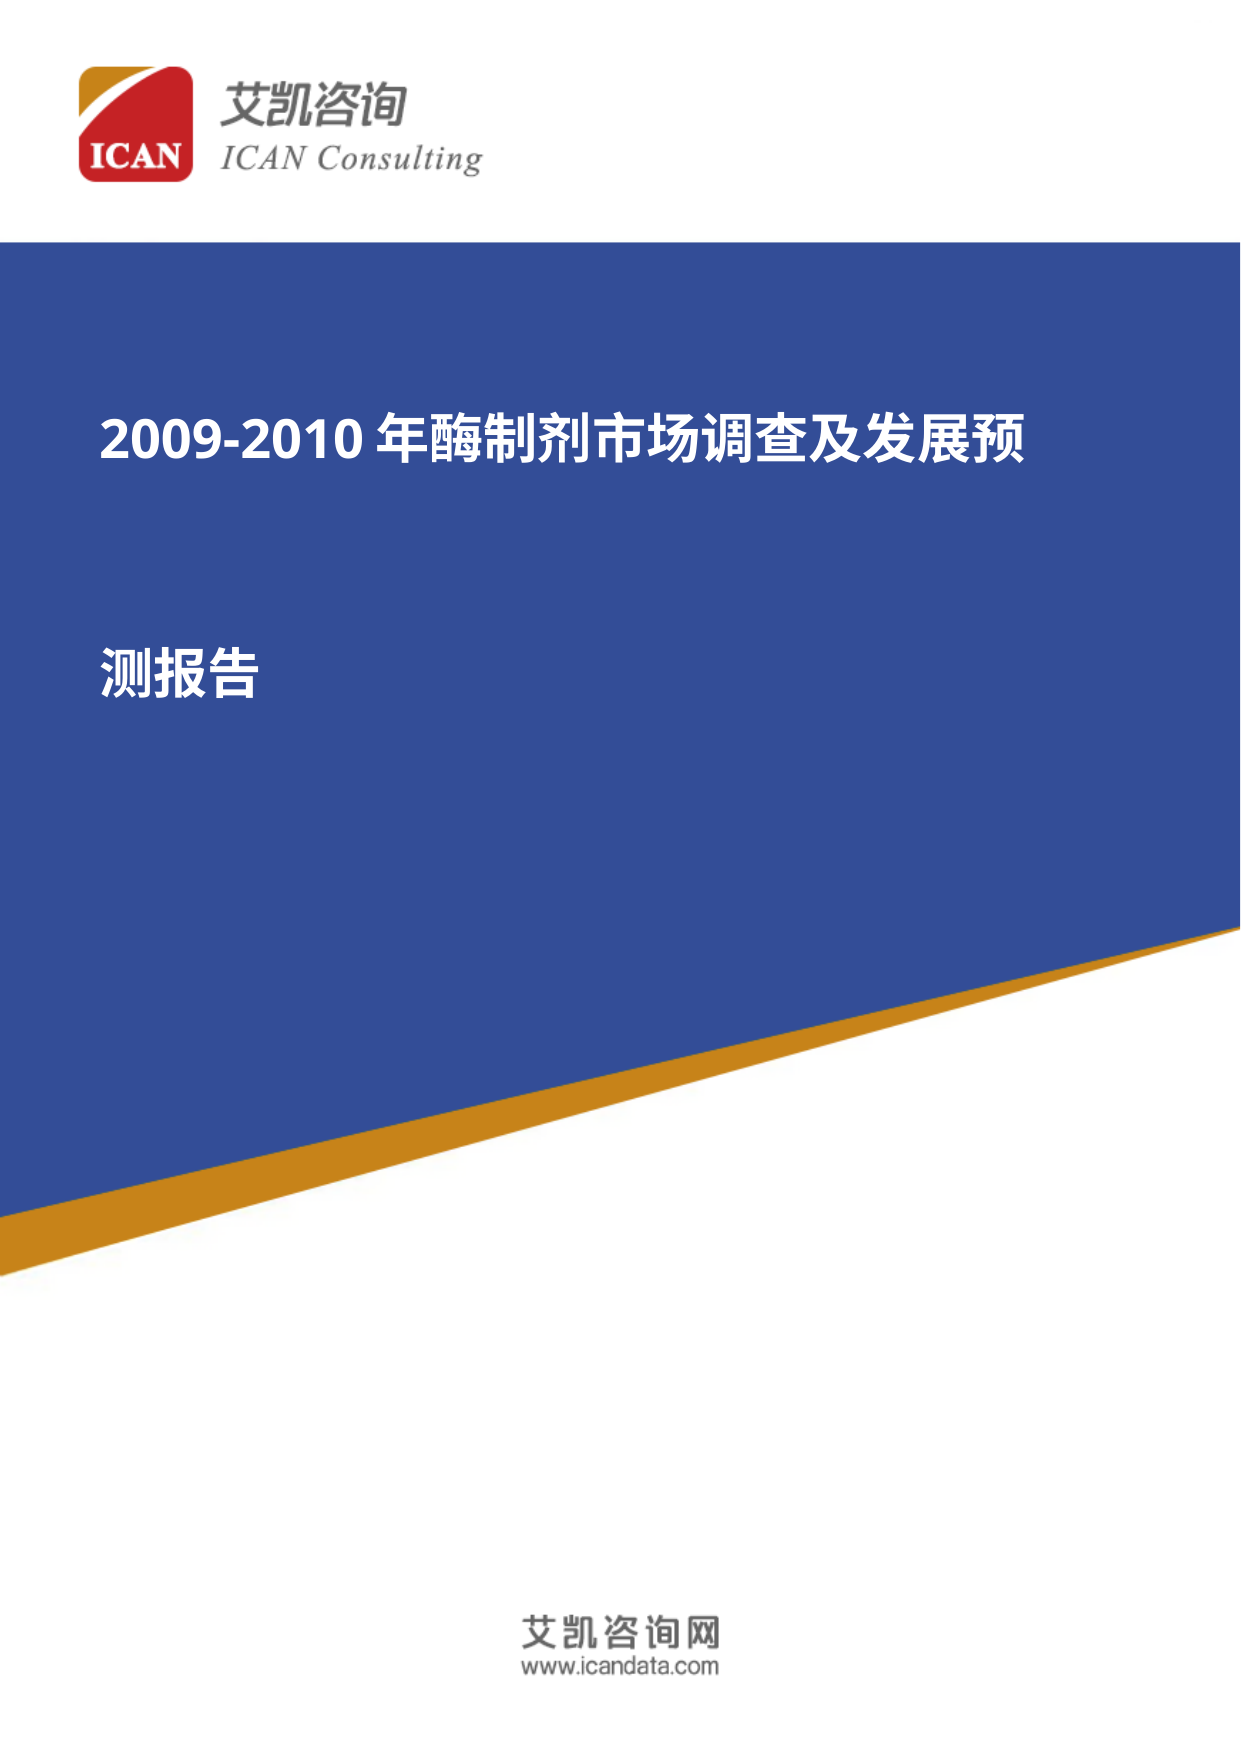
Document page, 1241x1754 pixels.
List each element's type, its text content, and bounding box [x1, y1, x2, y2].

picture [0, 5, 1241, 1754]
subtitle 2009-2010年酶制剂市场调查及发展预测报告 [99, 386, 1053, 718]
